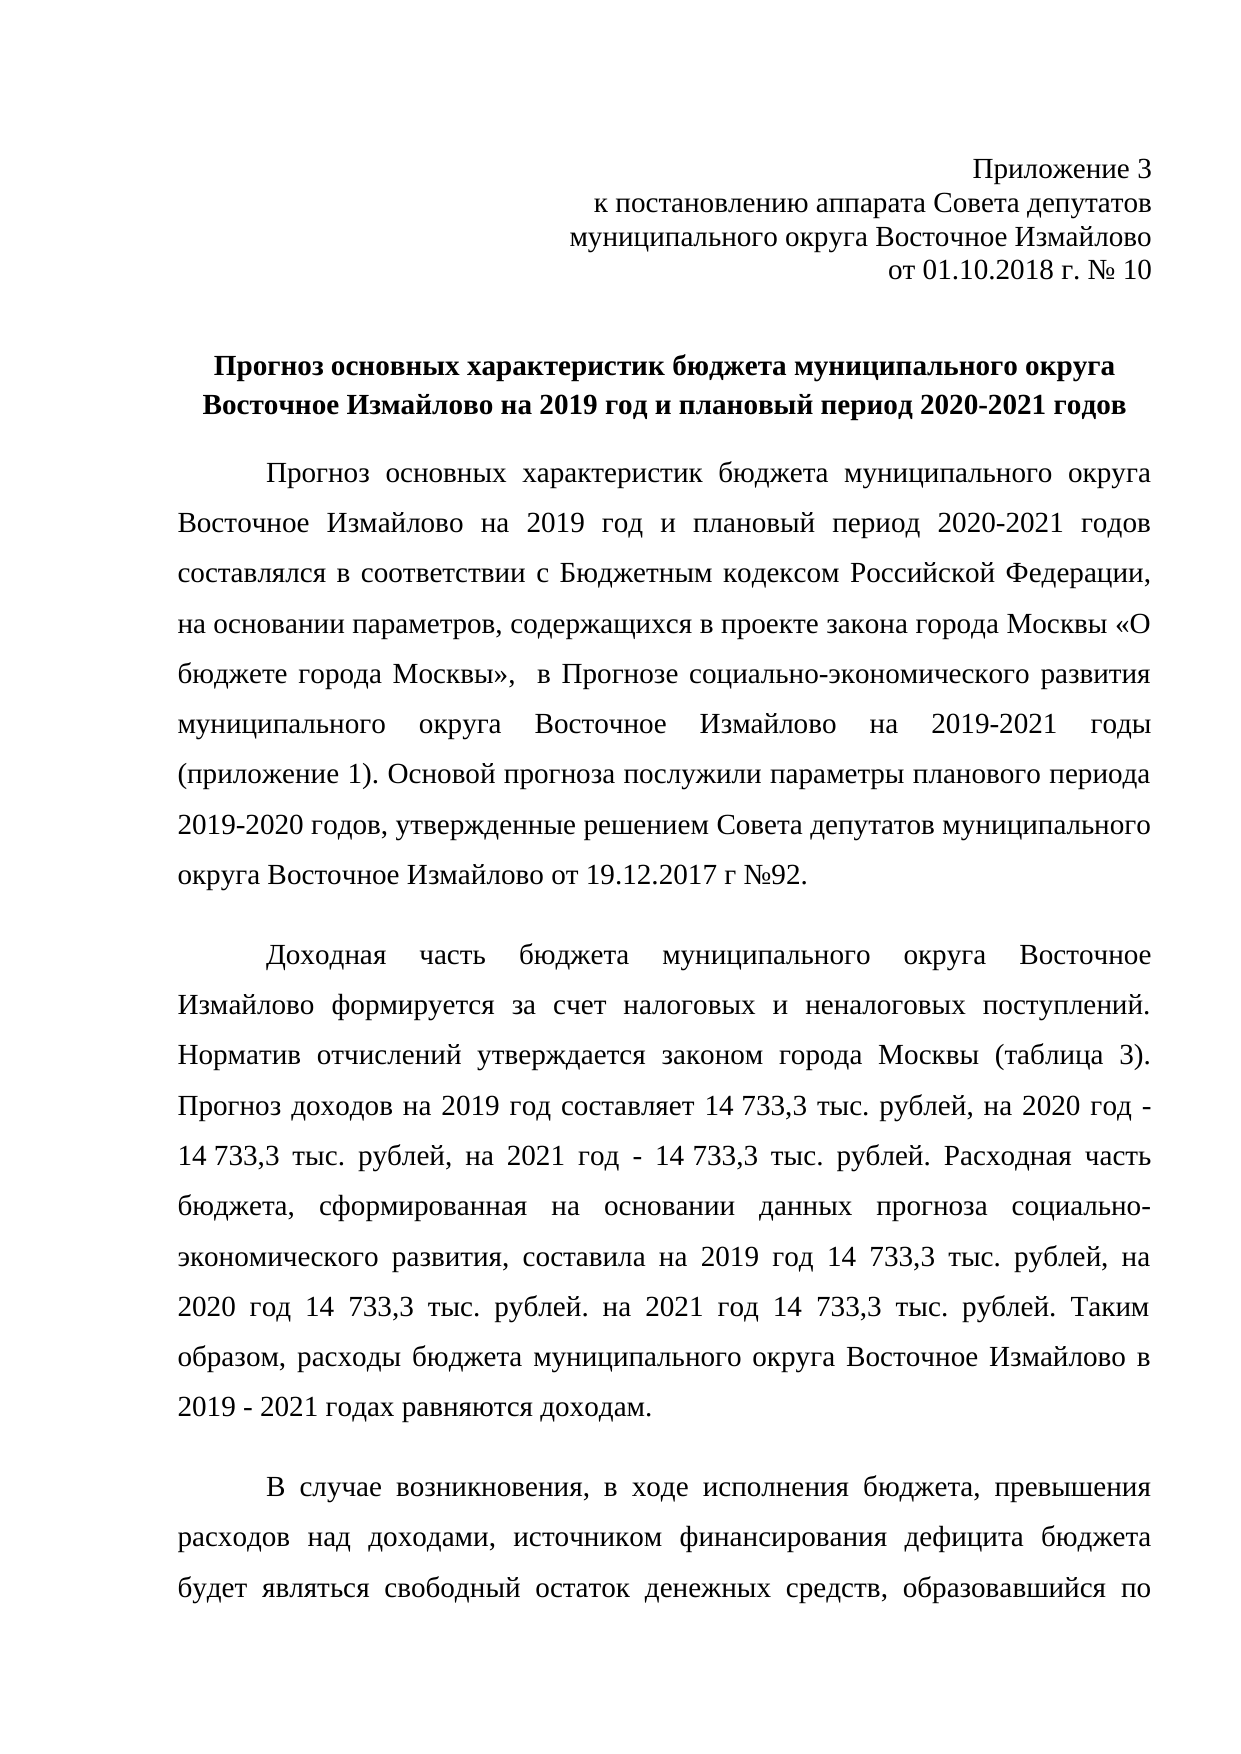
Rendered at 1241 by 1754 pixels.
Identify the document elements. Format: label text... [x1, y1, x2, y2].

text Доходная часть бюджета муниципального округа Восточное Измайлово формируется за счет налоговых и неналоговых поступлений. Норматив отчислений утверждается законом города Москвы (таблица 3). Прогноз доходов на 2019 год составляет 14 733,3 тыс. рублей, на 2020 год - 14 733,3 тыс. рублей, на 2021 год - 14 733,3 тыс. рублей. Расходная часть бюджета, сформированная на основании данных прогноза социально-экономического развития, составила на 2019 год 14 733,3 тыс. рублей, на 2020 год 14 733,3 тыс. рублей. на 2021 год 14 733,3 тыс. рублей. Таким образом, расходы бюджета муниципального округа Восточное Измайлово в 2019 - 2021 годах равняются доходам. [177, 937, 1152, 1423]
text от 01.10.2018 г. № 10 [177, 252, 1152, 286]
text к постановлению аппарата Совета депутатов [177, 185, 1152, 219]
text муниципального округа Восточное Измайлово [177, 219, 1152, 252]
text Прогноз основных характеристик бюджета муниципального округа Восточное Измайлово на 2019 год и плановый период 2020-2021 годов [177, 348, 1152, 421]
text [177, 1469, 1152, 1603]
text Прогноз основных характеристик бюджета муниципального округа Восточное Измайлово на 2019 год и плановый период 2020-2021 годов составлялся в соответствии с Бюджетным кодексом Российской Федерации, на основании параметров, содержащихся в проекте закона города Москвы «О бюджете города Москвы», в Прогнозе социально-экономического развития муниципального округа Восточное Измайлово на 2019-2021 годы (приложение 1). Основой прогноза послужили параметры планового периода 2019-2020 годов, утвержденные решением Совета депутатов муниципального округа Восточное Измайлово от 19.12.2017 г №92. [177, 455, 1152, 891]
text Приложение 3 [177, 152, 1152, 185]
